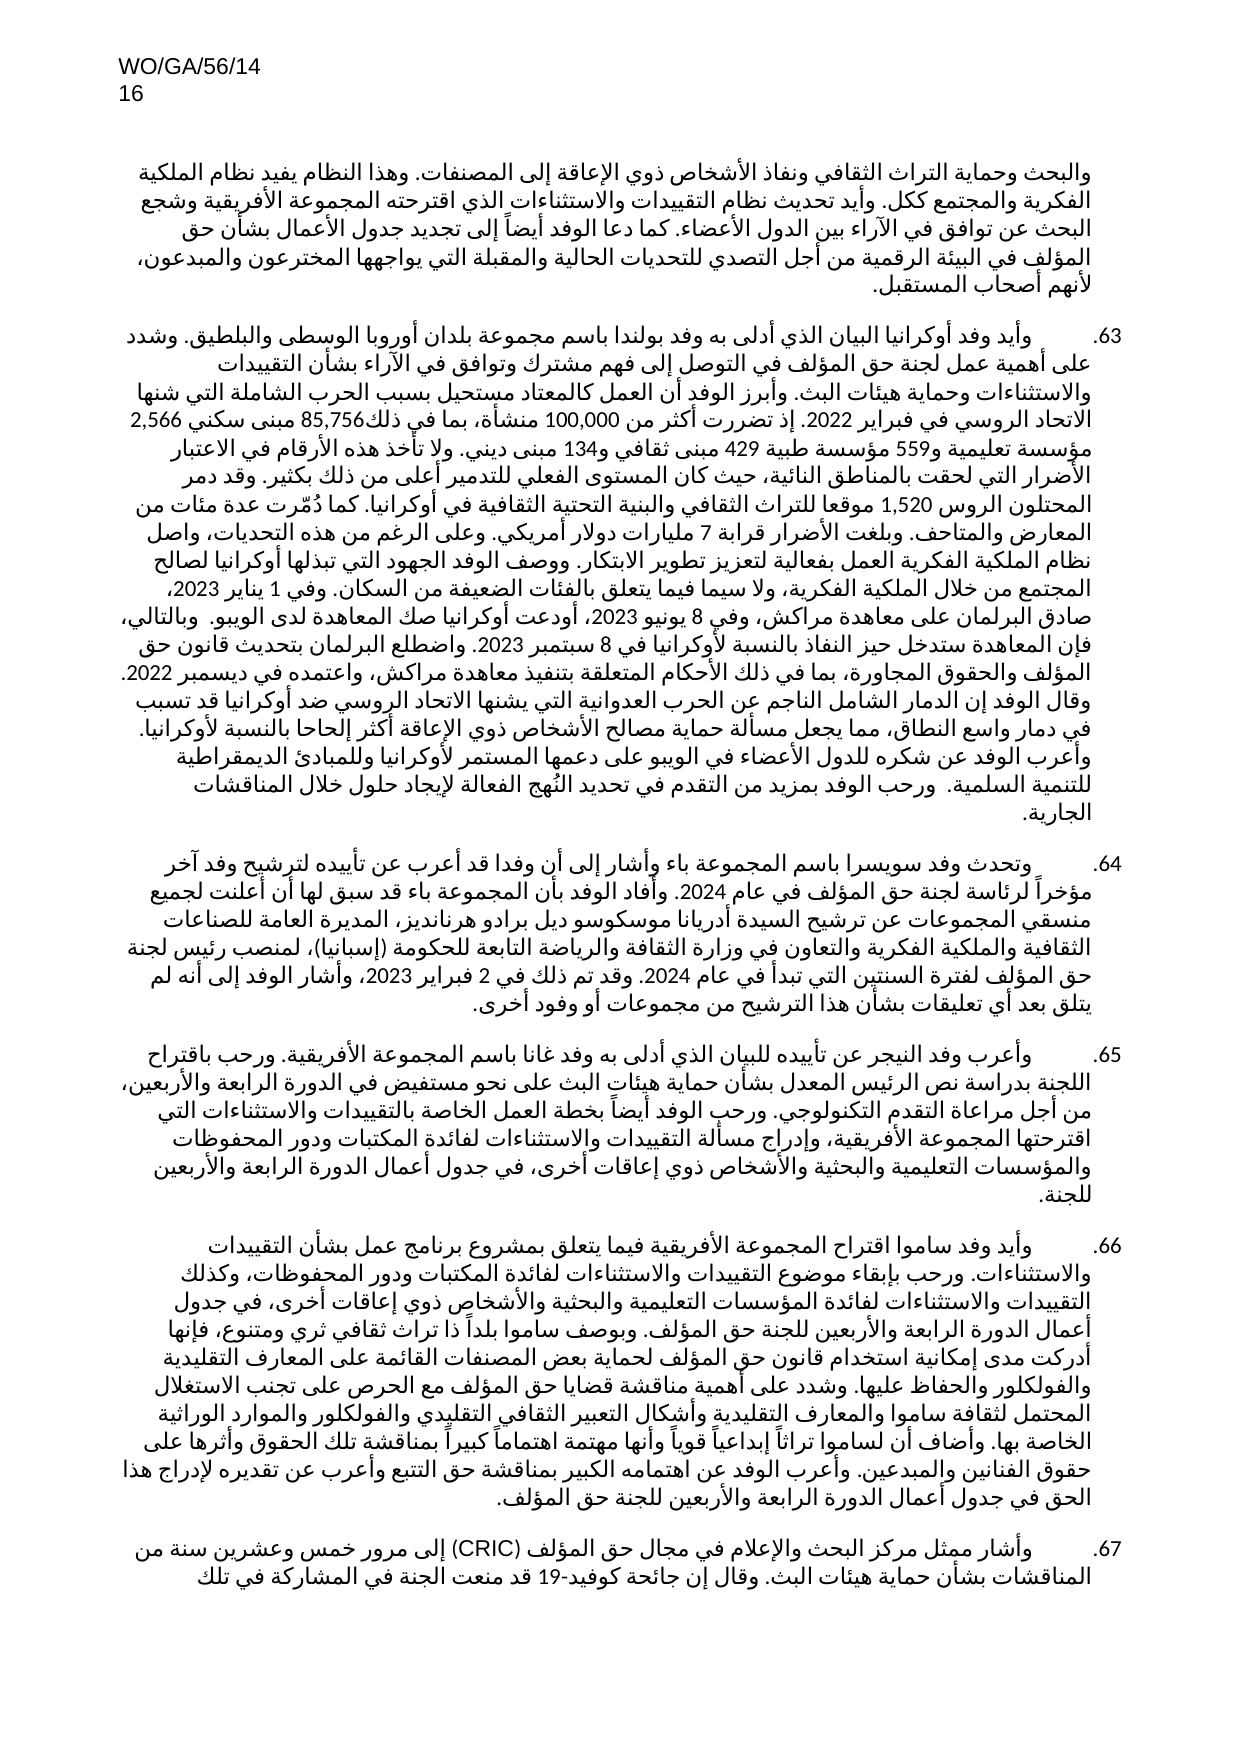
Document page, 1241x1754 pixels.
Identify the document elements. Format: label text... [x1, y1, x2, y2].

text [118, 1534, 1092, 1590]
text وأيد وفد أوكرانيا البيان الذي أدلى به وفد بولندا باسم مجموعة بلدان أوروبا الوسطى والبلطيق. وشدد على أهمية عمل لجنة حق المؤلف في التوصل إلى فهم مشترك وتوافق في الآراء بشأن التقييدات والاستثناءات وحماية هيئات البث. وأبرز الوفد أن العمل كالمعتاد مستحيل بسبب الحرب الشاملة التي شنها الاتحاد الروسي في فبراير 2022. إذ تضررت أكثر من 100,000 منشأة، بما في ذلك85,756 مبنى سكني 2,566 مؤسسة تعليمية و559 مؤسسة طبية 429 مبنى ثقافي و134 مبنى ديني. ولا تأخذ هذه الأرقام في الاعتبار الأضرار التي لحقت بالمناطق النائية، حيث كان المستوى الفعلي للتدمير أعلى من ذلك بكثير. وقد دمر المحتلون الروس 1,520 موقعا للتراث الثقافي والبنية التحتية الثقافية في أوكرانيا. كما دُمّرت عدة مئات من المعارض والمتاحف. وبلغت الأضرار قرابة 7 مليارات دولار أمريكي. وعلى الرغم من هذه التحديات، واصل نظام الملكية الفكرية العمل بفعالية لتعزيز تطوير الابتكار. ووصف الوفد الجهود التي تبذلها أوكرانيا لصالح المجتمع من خلال الملكية الفكرية، ولا سيما فيما يتعلق بالفئات الضعيفة من السكان. وفي 1 يناير 2023، صادق البرلمان على معاهدة مراكش، وفي 8 يونيو 2023، أودعت أوكرانيا صك المعاهدة لدى الويبو. وبالتالي، فإن المعاهدة ستدخل حيز النفاذ بالنسبة لأوكرانيا في 8 سبتمبر 2023. واضطلع البرلمان بتحديث قانون حق المؤلف والحقوق المجاورة، بما في ذلك الأحكام المتعلقة بتنفيذ معاهدة مراكش، واعتمده في ديسمبر 2022. وقال الوفد إن الدمار الشامل الناجم عن الحرب العدوانية التي يشنها الاتحاد الروسي ضد أوكرانيا قد تسبب في دمار واسع النطاق، مما يجعل مسألة حماية مصالح الأشخاص ذوي الإعاقة أكثر إلحاحا بالنسبة لأوكرانيا. وأعرب الوفد عن شكره للدول الأعضاء في الويبو على دعمها المستمر لأوكرانيا وللمبادئ الديمقراطية للتنمية السلمية. ورحب الوفد بمزيد من التقدم في تحديد النُهج الفعالة لإيجاد حلول خلال المناقشات الجارية. [118, 322, 1092, 826]
text وأعرب وفد النيجر عن تأييده للبيان الذي أدلى به وفد غانا باسم المجموعة الأفريقية. ورحب باقتراح اللجنة بدراسة نص الرئيس المعدل بشأن حماية هيئات البث على نحو مستفيض في الدورة الرابعة والأربعين، من أجل مراعاة التقدم التكنولوجي. ورحب الوفد أيضاً بخطة العمل الخاصة بالتقييدات والاستثناءات التي اقترحتها المجموعة الأفريقية، وإدراج مسألة التقييدات والاستثناءات لفائدة المكتبات ودور المحفوظات والمؤسسات التعليمية والبحثية والأشخاص ذوي إعاقات أخرى، في جدول أعمال الدورة الرابعة والأربعين للجنة. [118, 1040, 1092, 1208]
text وأيد وفد ساموا اقتراح المجموعة الأفريقية فيما يتعلق بمشروع برنامج عمل بشأن التقييدات والاستثناءات. ورحب بإبقاء موضوع التقييدات والاستثناءات لفائدة المكتبات ودور المحفوظات، وكذلك التقييدات والاستثناءات لفائدة المؤسسات التعليمية والبحثية والأشخاص ذوي إعاقات أخرى، في جدول أعمال الدورة الرابعة والأربعين للجنة حق المؤلف. وبوصف ساموا بلداً ذا تراث ثقافي ثري ومتنوع، فإنها أدركت مدى إمكانية استخدام قانون حق المؤلف لحماية بعض المصنفات القائمة على المعارف التقليدية والفولكلور والحفاظ عليها. وشدد على أهمية مناقشة قضايا حق المؤلف مع الحرص على تجنب الاستغلال المحتمل لثقافة ساموا والمعارف التقليدية وأشكال التعبير الثقافي التقليدي والفولكلور والموارد الوراثية الخاصة بها. وأضاف أن لساموا تراثاً إبداعياً قوياً وأنها مهتمة اهتماماً كبيراً بمناقشة تلك الحقوق وأثرها على حقوق الفنانين والمبدعين. وأعرب الوفد عن اهتمامه الكبير بمناقشة حق التتبع وأعرب عن تقديره لإدراج هذا الحق في جدول أعمال الدورة الرابعة والأربعين للجنة حق المؤلف. [118, 1231, 1092, 1511]
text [118, 158, 1092, 299]
text وتحدث وفد سويسرا باسم المجموعة باء وأشار إلى أن وفدا قد أعرب عن تأييده لترشيح وفد آخر مؤخراً لرئاسة لجنة حق المؤلف في عام 2024. وأفاد الوفد بأن المجموعة باء قد سبق لها أن أعلنت لجميع منسقي المجموعات عن ترشيح السيدة أدريانا موسكوسو ديل برادو هرنانديز، المديرة العامة للصناعات الثقافية والملكية الفكرية والتعاون في وزارة الثقافة والرياضة التابعة للحكومة (إسبانيا)، لمنصب رئيس لجنة حق المؤلف لفترة السنتين التي تبدأ في عام 2024. وقد تم ذلك في 2 فبراير 2023، وأشار الوفد إلى أنه لم يتلق بعد أي تعليقات بشأن هذا الترشيح من مجموعات أو وفود أخرى. [118, 849, 1092, 1017]
